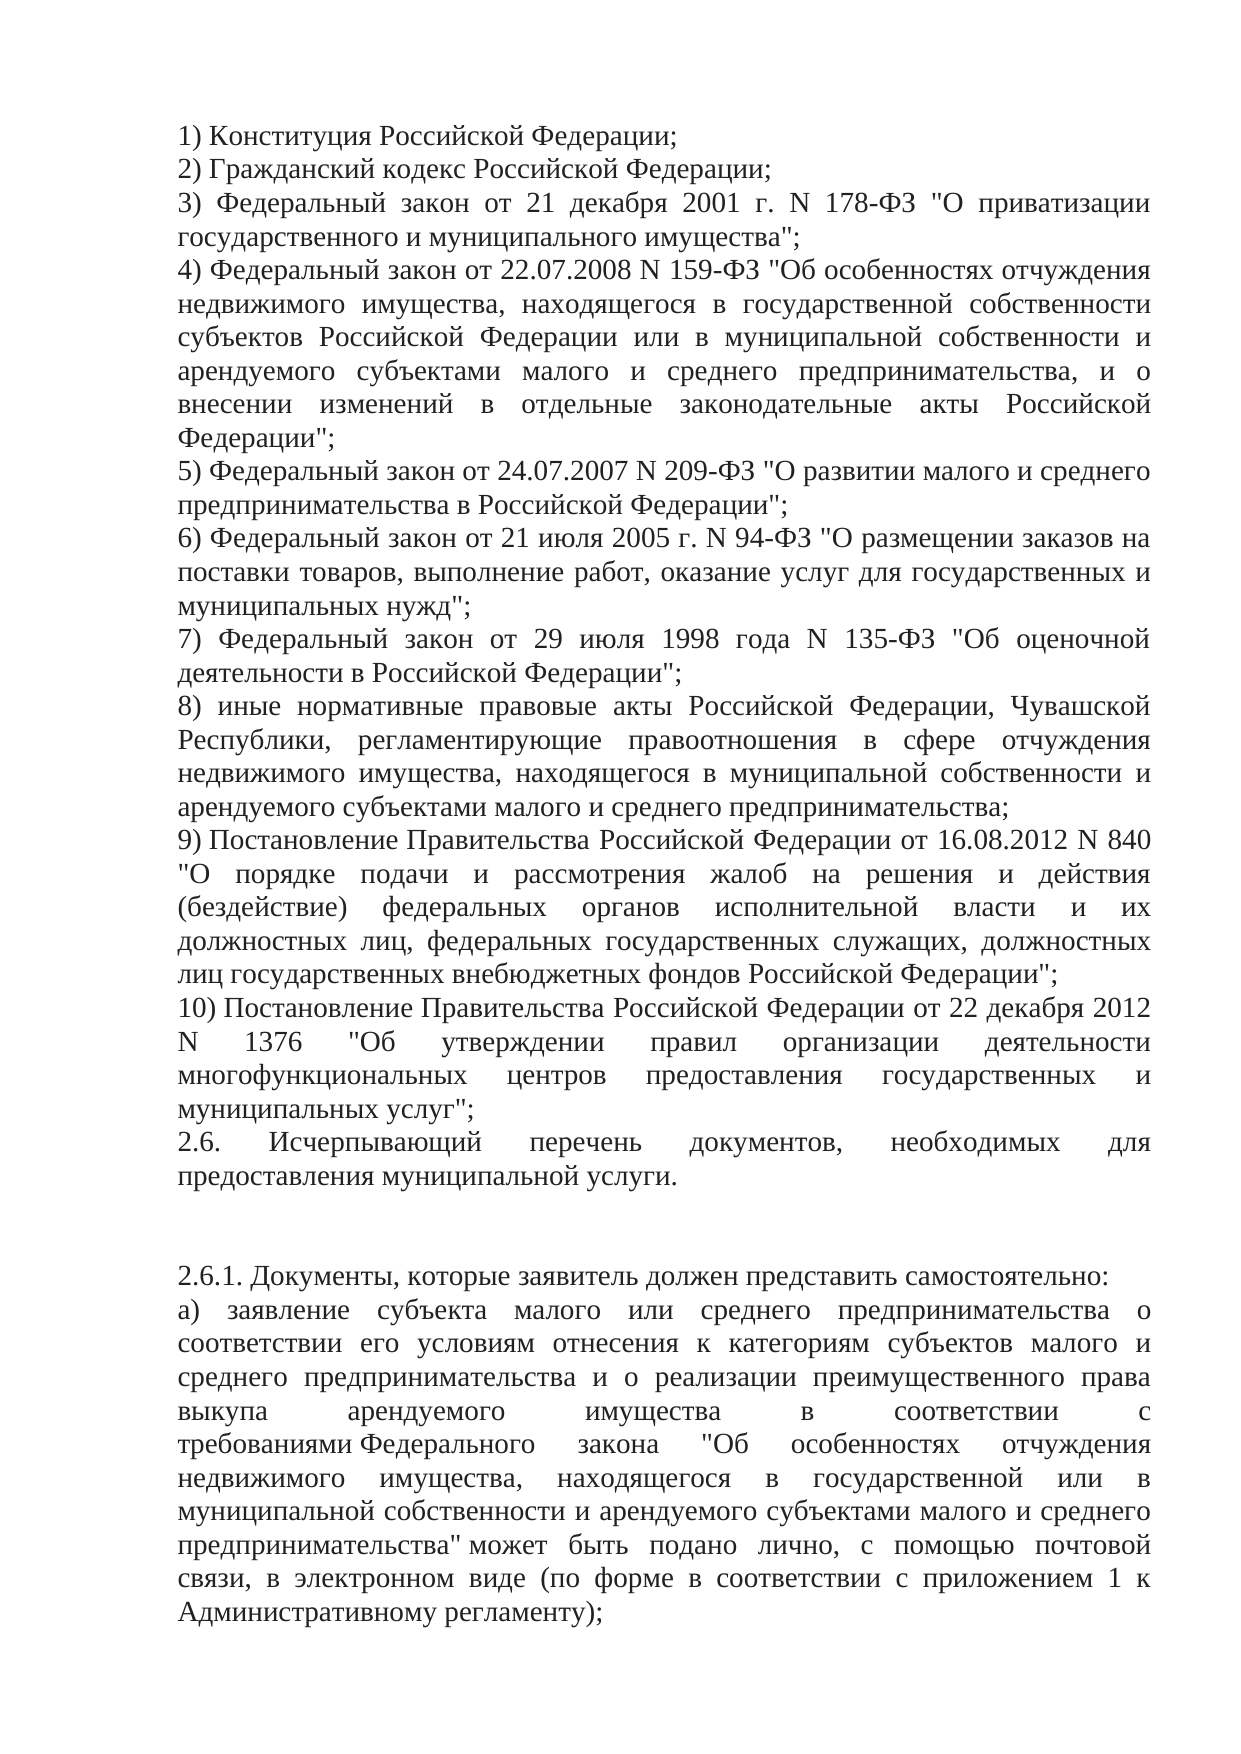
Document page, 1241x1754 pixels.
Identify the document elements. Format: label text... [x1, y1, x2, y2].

text 8) иные нормативные правовые акты Российской Федерации, Чувашской Республики, регламентирующие правоотношения в сфере отчуждения недвижимого имущества, находящегося в муниципальной собственности и арендуемого субъектами малого и среднего предпринимательства; [177, 688, 1152, 822]
text 6) Федеральный закон от 21 июля 2005 г. N 94-ФЗ "О размещении заказов на поставки товаров, выполнение работ, оказание услуг для государственных и муниципальных нужд"; [177, 521, 1152, 621]
text 9) Постановление Правительства Российской Федерации от 16.08.2012 N 840 "О порядке подачи и рассмотрения жалоб на решения и действия (бездействие) федеральных органов исполнительной власти и их должностных лиц, федеральных государственных служащих, должностных лиц государственных внебюджетных фондов Российской Федерации"; [177, 822, 1152, 990]
text 1) Конституция Российской Федерации; [177, 118, 1152, 152]
text а) заявление субъекта малого или среднего предпринимательства о соответствии его условиям отнесения к категориям субъектов малого и среднего предпринимательства и о реализации преимущественного права выкупа арендуемого имущества в соответствии с требованиями Федерального закона "Об особенностях отчуждения недвижимого имущества, находящегося в государственной или в муниципальной собственности и арендуемого субъектами малого и среднего предпринимательства" может быть подано лично, с помощью почтовой связи, в электронном виде (по форме в соответствии с приложением 1 к Административному регламенту); [177, 1292, 1152, 1627]
text 10) Постановление Правительства Российской Федерации от 22 декабря 2012 N 1376 "Об утверждении правил организации деятельности многофункциональных центров предоставления государственных и муниципальных услуг"; [177, 990, 1152, 1124]
text 2.6. Исчерпывающий перечень документов, необходимых для предоставления муниципальной услуги. [177, 1124, 1152, 1191]
text 7) Федеральный закон от 29 июля 1998 года N 135-ФЗ "Об оценочной деятельности в Российской Федерации"; [177, 621, 1152, 688]
text 3) Федеральный закон от 21 декабря 2001 г. N 178-ФЗ "О приватизации государственного и муниципального имущества"; [177, 185, 1152, 252]
text 2.6.1. Документы, которые заявитель должен представить самостоятельно: [177, 1258, 1152, 1292]
text 4) Федеральный закон от 22.07.2008 N 159-ФЗ "Об особенностях отчуждения недвижимого имущества, находящегося в государственной собственности субъектов Российской Федерации или в муниципальной собственности и арендуемого субъектами малого и среднего предпринимательства, и о внесении изменений в отдельные законодательные акты Российской Федерации"; [177, 252, 1152, 453]
text 2) Гражданский кодекс Российской Федерации; [177, 152, 1152, 185]
text 5) Федеральный закон от 24.07.2007 N 209-ФЗ "О развитии малого и среднего предпринимательства в Российской Федерации"; [177, 453, 1152, 521]
